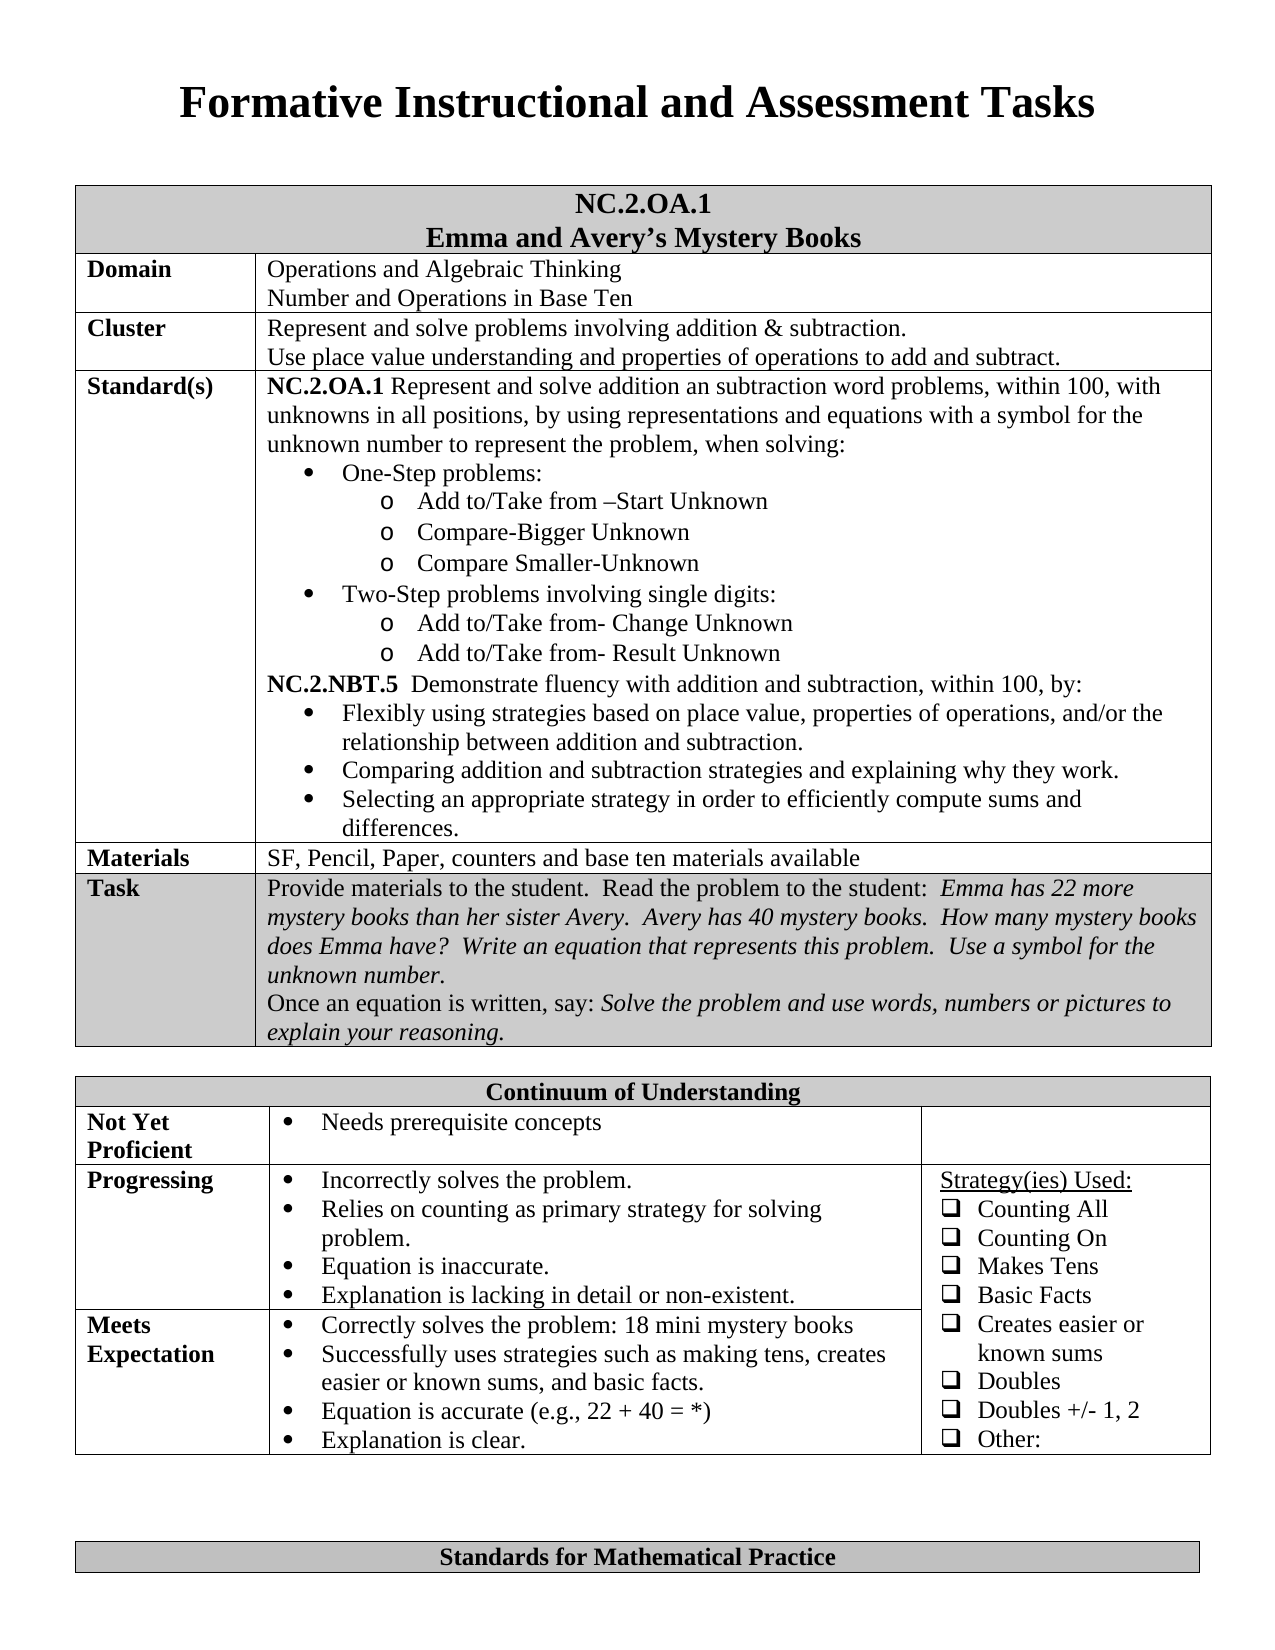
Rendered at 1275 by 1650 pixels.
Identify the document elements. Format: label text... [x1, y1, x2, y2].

table_cell Standard(s) [76, 371, 255, 842]
table_cell Needs prerequisite concepts [270, 1107, 921, 1164]
table_cell Domain [76, 254, 255, 312]
table_cell Provide materials to the student. Read the problem to the student: Emma has 22 more mystery books than her sister Avery. Avery has 40 mystery books. How many mystery books does Emma have? Write an equation that represents this problem. Use a symbol for the unknown number. Once an equation is written, say: Solve the problem and use words, numbers or pictures to explain your reasoning. [256, 874, 1211, 1046]
table_cell Meets Expectation [76, 1310, 269, 1454]
table_cell Materials [76, 843, 255, 872]
table_cell Operations and Algebraic Thinking Number and Operations in Base Ten [256, 254, 1211, 312]
table_cell NC.2.OA.1 Represent and solve addition an subtraction word problems, within 100, with unknowns in all positions, by using representations and equations with a symbol for the unknown number to represent the problem, when solving: One-Step problems: Add to/Take from –Start Unknown Compare-Bigger Unknown Compare Smaller-Unknown Two-Step problems involving single digits: Add to/Take from- Change Unknown Add to/Take from- Result Unknown NC.2.NBT.5 Demonstrate fluency with addition and subtraction, within 100, by: Flexibly using strategies based on place value, properties of operations, and/or the relationship between addition and subtraction. Comparing addition and subtraction strategies and explaining why they work. Selecting an appropriate strategy in order to efficiently compute sums and differences. [256, 371, 379, 842]
table_header NC.2.OA.1 Emma and Avery’s Mystery Books [76, 186, 1211, 253]
table_cell Progressing [76, 1165, 269, 1309]
table_header Continuum of Understanding [76, 1077, 1210, 1106]
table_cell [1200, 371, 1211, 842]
table_cell Correctly solves the problem: 18 mini mystery books Successfully uses strategies such as making tens, creates easier or known sums, and basic facts. Equation is accurate (e.g., 22 + 40 = *) Explanation is clear. [270, 1310, 921, 1454]
table_cell Strategy(ies) Used: Counting All Counting On Makes Tens Basic Facts Creates easier or known sums Doubles Doubles +/- 1, 2 Other: [922, 1165, 1210, 1454]
table_header Standards for Mathematical Practice [76, 1542, 1199, 1572]
table_cell Incorrectly solves the problem. Relies on counting as primary strategy for solving problem. Equation is inaccurate. Explanation is lacking in detail or non-existent. [270, 1165, 921, 1309]
table_cell [922, 1107, 1210, 1164]
table_cell Cluster [76, 313, 255, 370]
table_cell Represent and solve problems involving addition & subtraction. Use place value understanding and properties of operations to add and subtract. [256, 313, 1211, 370]
table_cell Not Yet Proficient [76, 1107, 269, 1164]
table_cell SF, Pencil, Paper, counters and base ten materials available [256, 843, 1211, 872]
table_cell Task [76, 874, 255, 1046]
